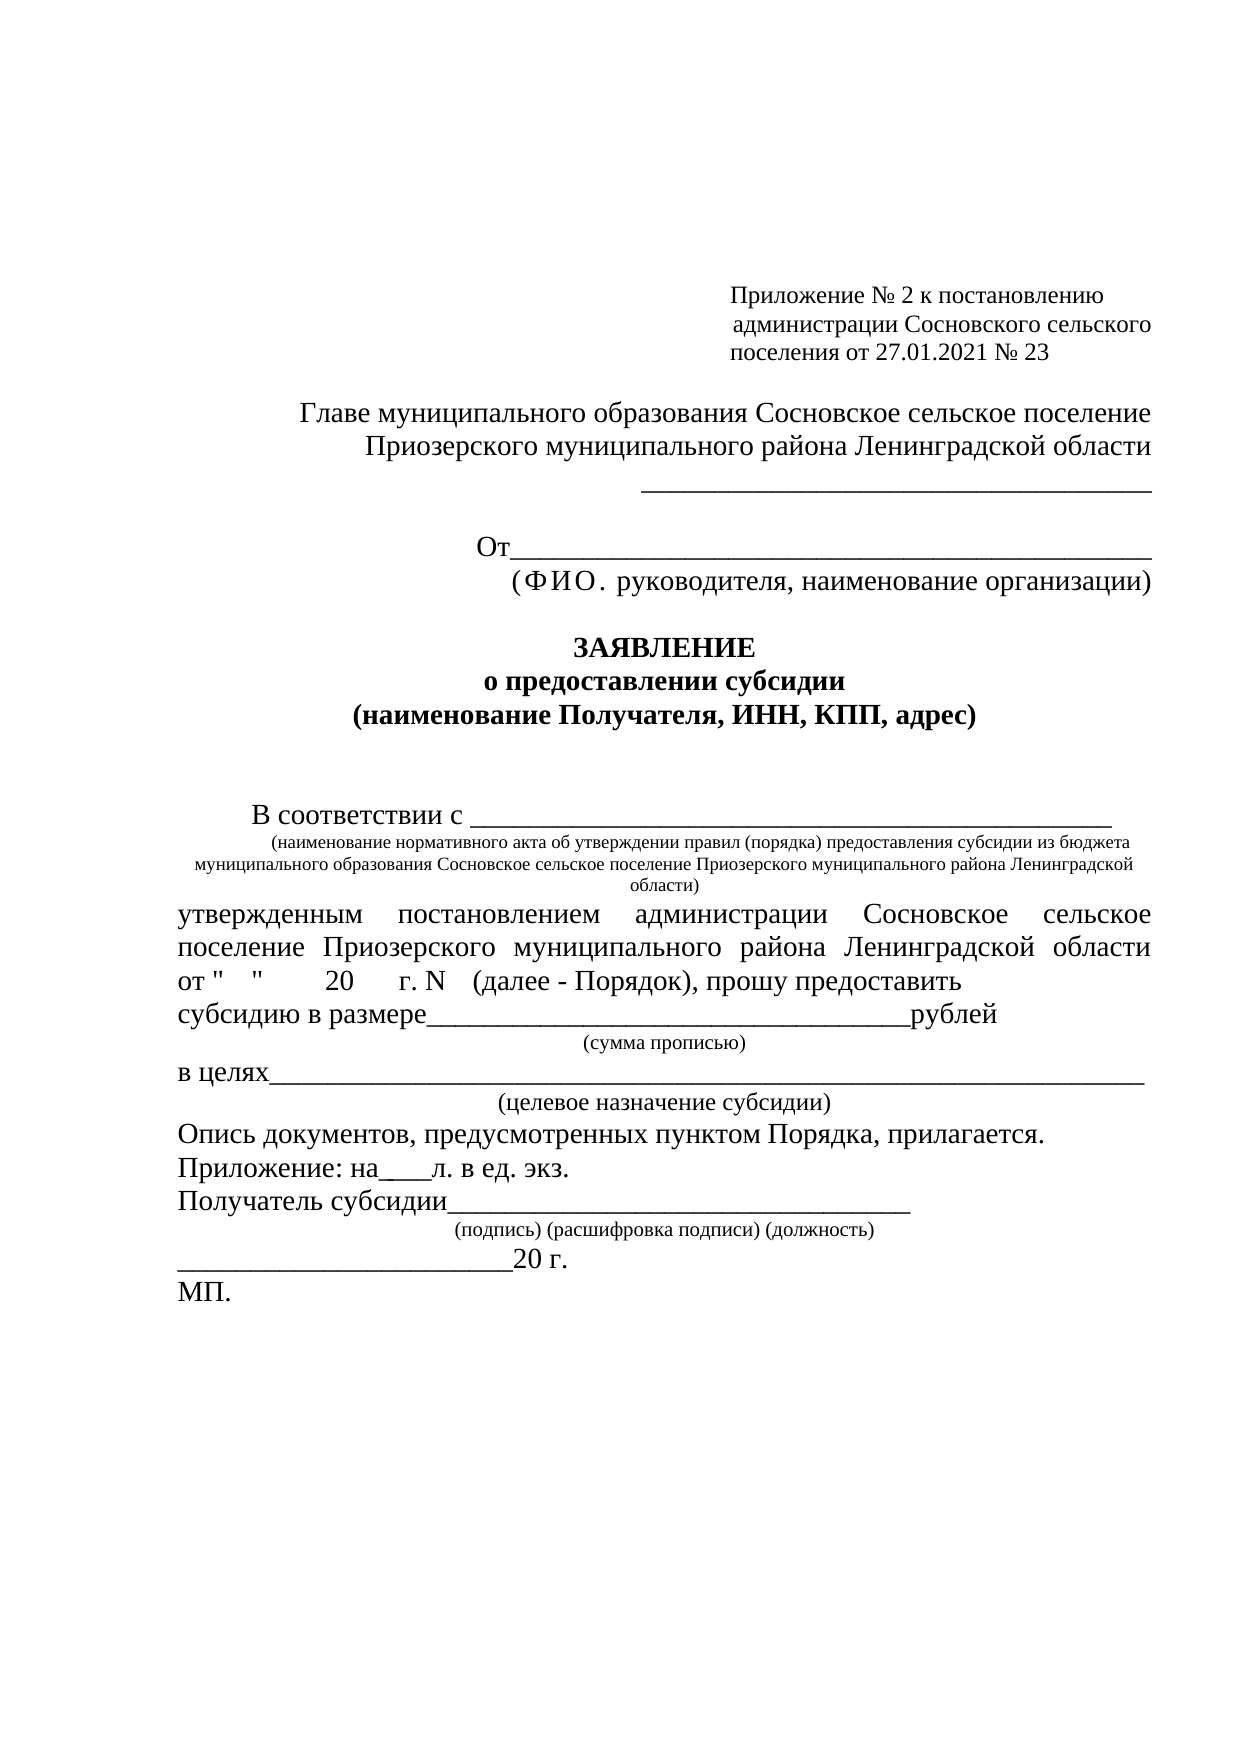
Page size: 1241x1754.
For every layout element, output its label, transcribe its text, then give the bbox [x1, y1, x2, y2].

text Приложение: на ___л. в ед. экз. [177, 1150, 1152, 1183]
text (подпись) (расшифровка подписи) (должность) [177, 1217, 1152, 1241]
text ЗАЯВЛЕНИЕ [177, 630, 1152, 663]
text (наименование Получателя, ИНН, КПП, адрес) [177, 697, 1152, 730]
text От____________________________________________ [177, 529, 1152, 563]
text (ФИО. руководителя, наименование организации) [177, 563, 1152, 596]
text субсидию в размере рублей [177, 996, 1152, 1030]
text (наименование нормативного акта об утверждении правил (порядка) предоставления субсидии из бюджета муниципального образования Сосновское сельское поселение Приозерского муниципального района Ленинградской области) [177, 831, 1152, 896]
text Получатель субсидии [177, 1183, 1152, 1217]
text поселения от 27.01.2021 № 23 [177, 337, 1152, 366]
text ___________________________________ [177, 462, 1152, 496]
text (целевое назначение субсидии) [177, 1087, 1152, 1116]
text МП. [177, 1274, 1152, 1308]
text (сумма прописью) [177, 1030, 1152, 1054]
text утвержденным постановлением администрации Сосновское сельское поселение Приозерского муниципального района Ленинградской области от " " 20 г. N (далее - Порядок), прошу предоставить [177, 896, 1152, 996]
text _______________________20 г. [177, 1241, 1152, 1274]
text в целях____________________________________________________________ [177, 1054, 1152, 1087]
text В соответствии с ____________________________________________ [177, 797, 1152, 831]
text администрации Сосновского сельского [177, 309, 1152, 337]
text о предоставлении субсидии [177, 663, 1152, 697]
text Главе муниципального образования Сосновское сельское поселение Приозерского муниципального района Ленинградской области [177, 395, 1152, 462]
text Опись документов, предусмотренных пунктом Порядка, прилагается. [177, 1116, 1152, 1150]
text Приложение № 2 к постановлению [177, 280, 1152, 309]
